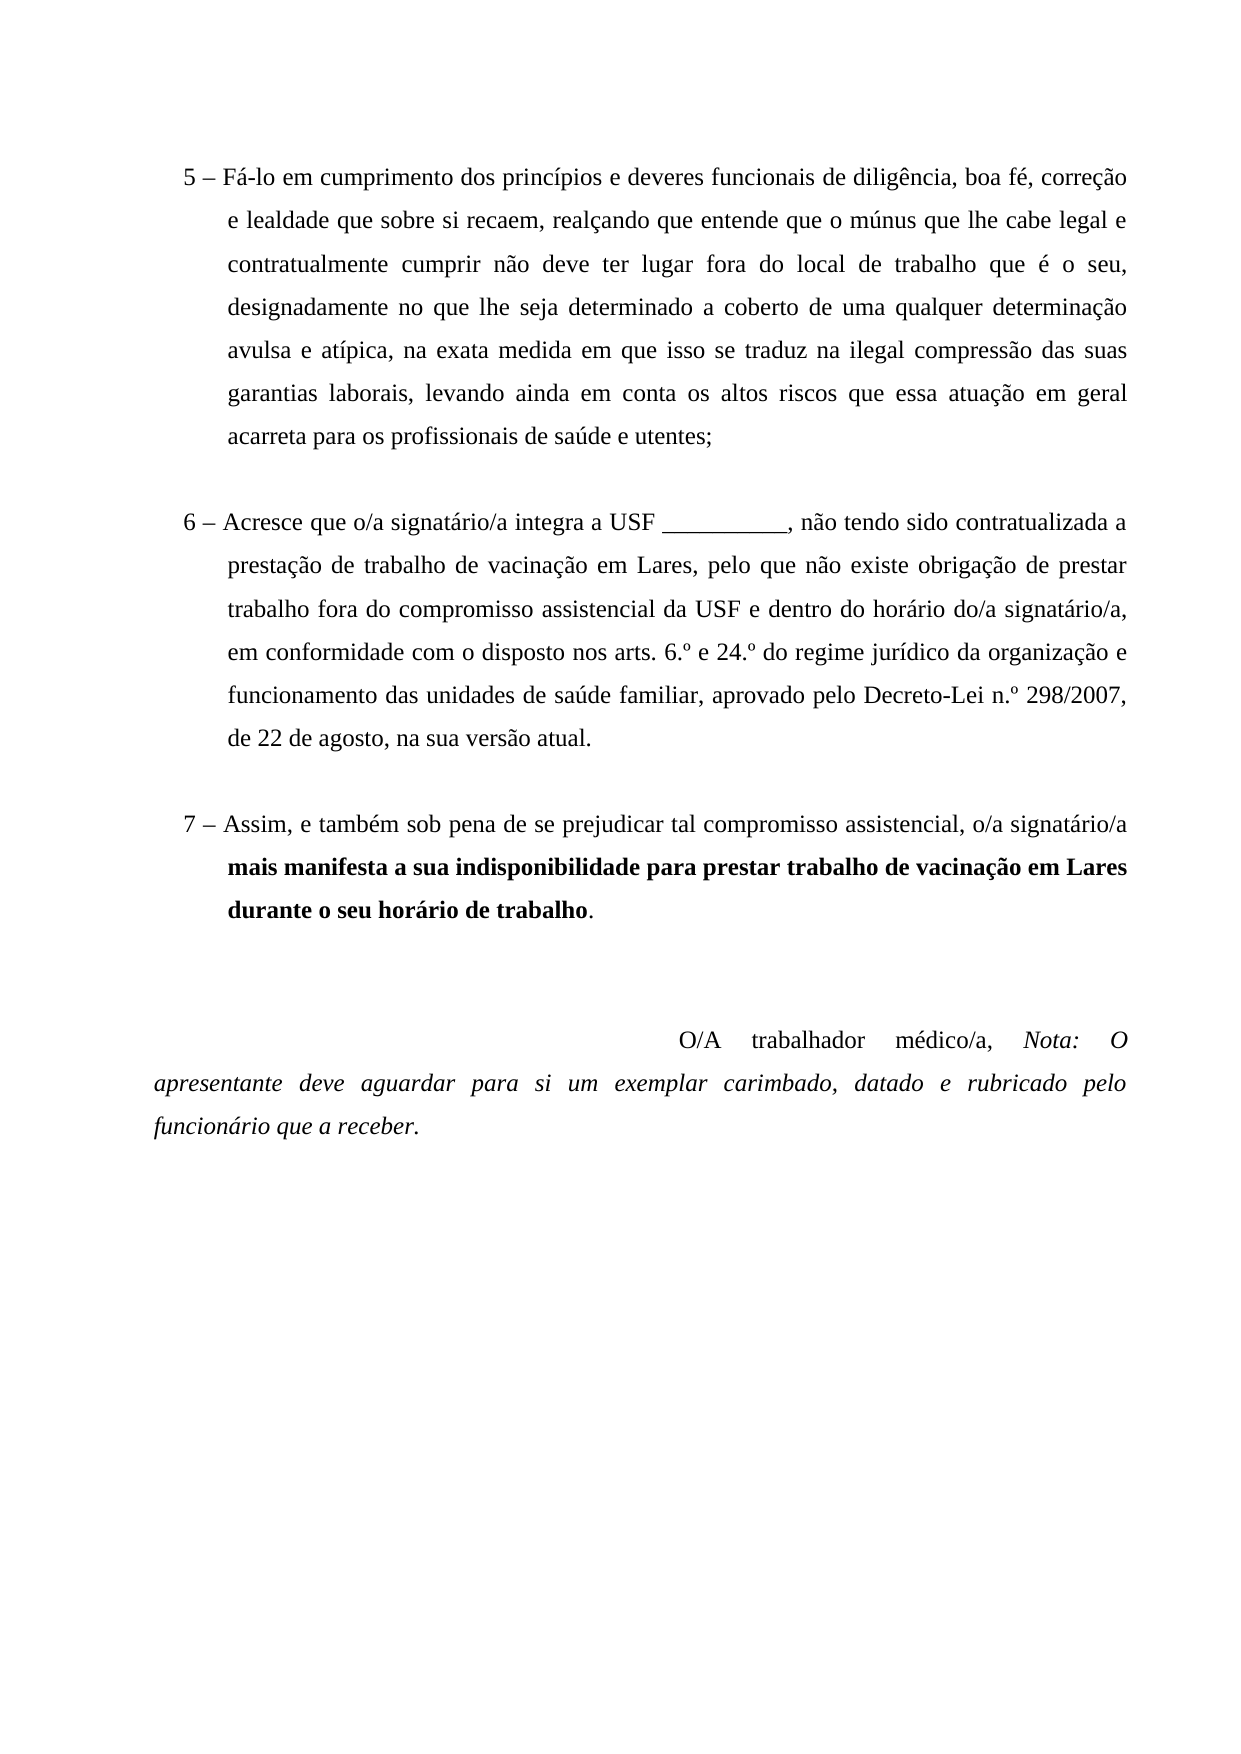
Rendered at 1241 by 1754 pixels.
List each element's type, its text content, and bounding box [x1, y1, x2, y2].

text 5 – Fá-lo em cumprimento dos princípios e deveres funcionais de diligência, boa fé, correção e lealdade que sobre si recaem, realçando que entende que o múnus que lhe cabe legal e contratualmente cumprir não deve ter lugar fora do local de trabalho que é o seu, designadamente no que lhe seja determinado a coberto de uma qualquer determinação avulsa e atípica, na exata medida em que isso se traduz na ilegal compressão das suas garantias laborais, levando ainda em conta os altos riscos que essa atuação em geral acarreta para os profissionais de saúde e utentes; [183, 162, 1128, 450]
text 6 – Acresce que o/a signatário/a integra a USF __________, não tendo sido contratualizada a prestação de trabalho de vacinação em Lares, pelo que não existe obrigação de prestar trabalho fora do compromisso assistencial da USF e dentro do horário do/a signatário/a, em conformidade com o disposto nos arts. 6.º e 24.º do regime jurídico da organização e funcionamento das unidades de saúde familiar, aprovado pelo Decreto-Lei n.º 298/2007, de 22 de agosto, na sua versão atual. [183, 507, 1128, 752]
text 7 – Assim, e também sob pena de se prejudicar tal compromisso assistencial, o/a signatário/a mais manifesta a sua indisponibilidade para prestar trabalho de vacinação em Lares durante o seu horário de trabalho. [183, 809, 1128, 924]
text O/A trabalhador médico/a, Nota: O apresentante deve aguardar para si um exemplar carimbado, datado e rubricado pelo funcionário que a receber. [153, 1025, 1128, 1140]
